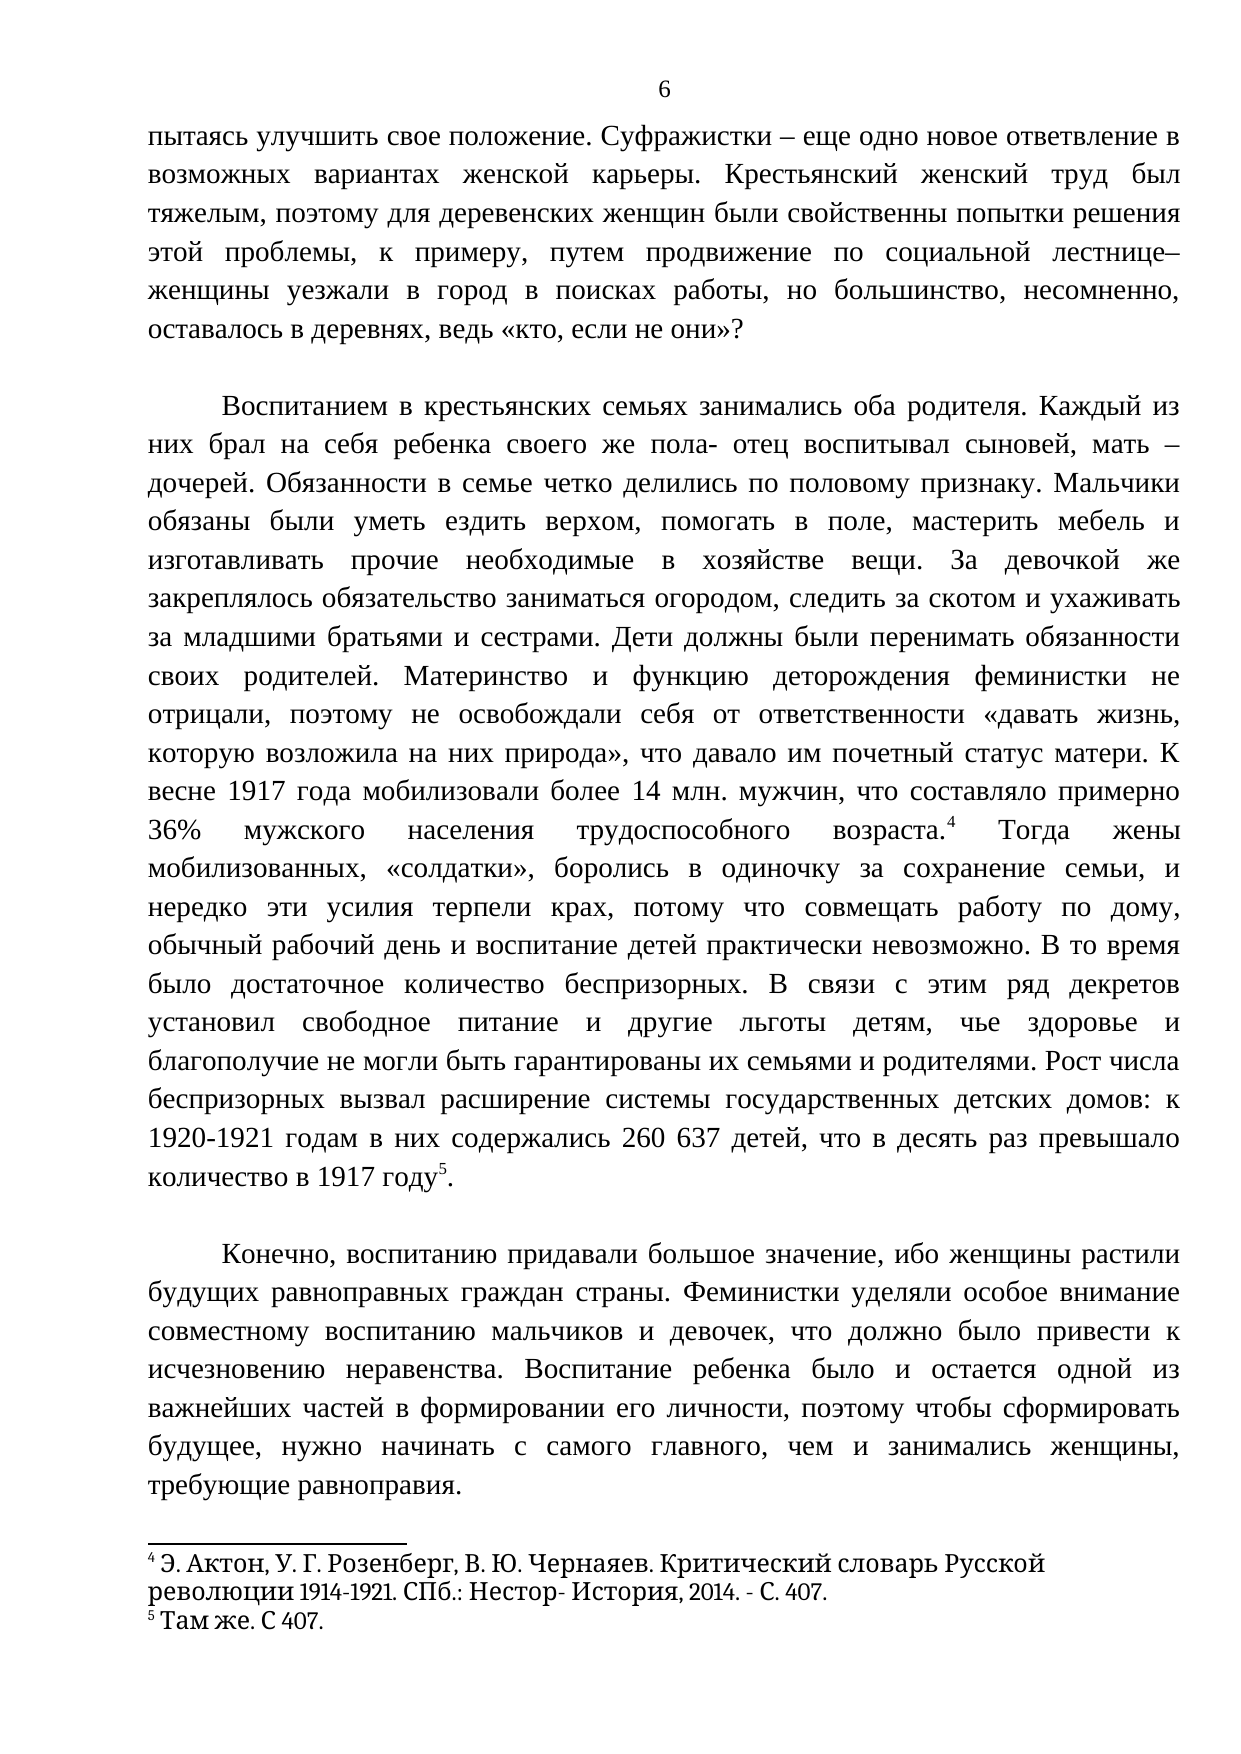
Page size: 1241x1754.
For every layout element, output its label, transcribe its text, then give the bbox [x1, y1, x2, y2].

text Воспитанием в крестьянских семьях занимались оба родителя. Каждый из них брал на себя ребенка своего же пола- отец воспитывал сыновей, мать – дочерей. Обязанности в семье четко делились по половому признаку. Мальчики обязаны были уметь ездить верхом, помогать в поле, мастерить мебель и изготавливать прочие необходимые в хозяйстве вещи. За девочкой же закреплялось обязательство заниматься огородом, следить за скотом и ухаживать за младшими братьями и сестрами. Дети должны были перенимать обязанности своих родителей. Материнство и функцию деторождения феминистки не отрицали, поэтому не освобождали себя от ответственности «давать жизнь, которую возложила на них природа», что давало им почетный статус матери. К весне 1917 года мобилизовали более 14 млн. мужчин, что составляло примерно 36% мужского населения трудоспособного возраста. Тогда жены мобилизованных, «солдатки», боролись в одиночку за сохранение семьи, и нередко эти усилия терпели крах, потому что совмещать работу по дому, обычный рабочий день и воспитание детей практически невозможно. В то время было достаточное количество беспризорных. В связи с этим ряд декретов установил свободное питание и другие льготы детям, чье здоровье и благополучие не могли быть гарантированы их семьями и родителями. Рост числа беспризорных вызвал расширение системы государственных детских домов: к 1920-1921 годам в них содержались 260 637 детей, что в десять раз превышало количество в 1917 году. [148, 388, 1181, 1192]
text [148, 118, 1181, 344]
text Конечно, воспитанию придавали большое значение, ибо женщины растили будущих равноправных граждан страны. Феминистки уделяли особое внимание совместному воспитанию мальчиков и девочек, что должно было привести к исчезновению неравенства. Воспитание ребенка было и остается одной из важнейших частей в формировании его личности, поэтому чтобы сформировать будущее, нужно начинать с самого главного, чем и занимались женщины, требующие равноправия. [148, 1236, 1181, 1501]
